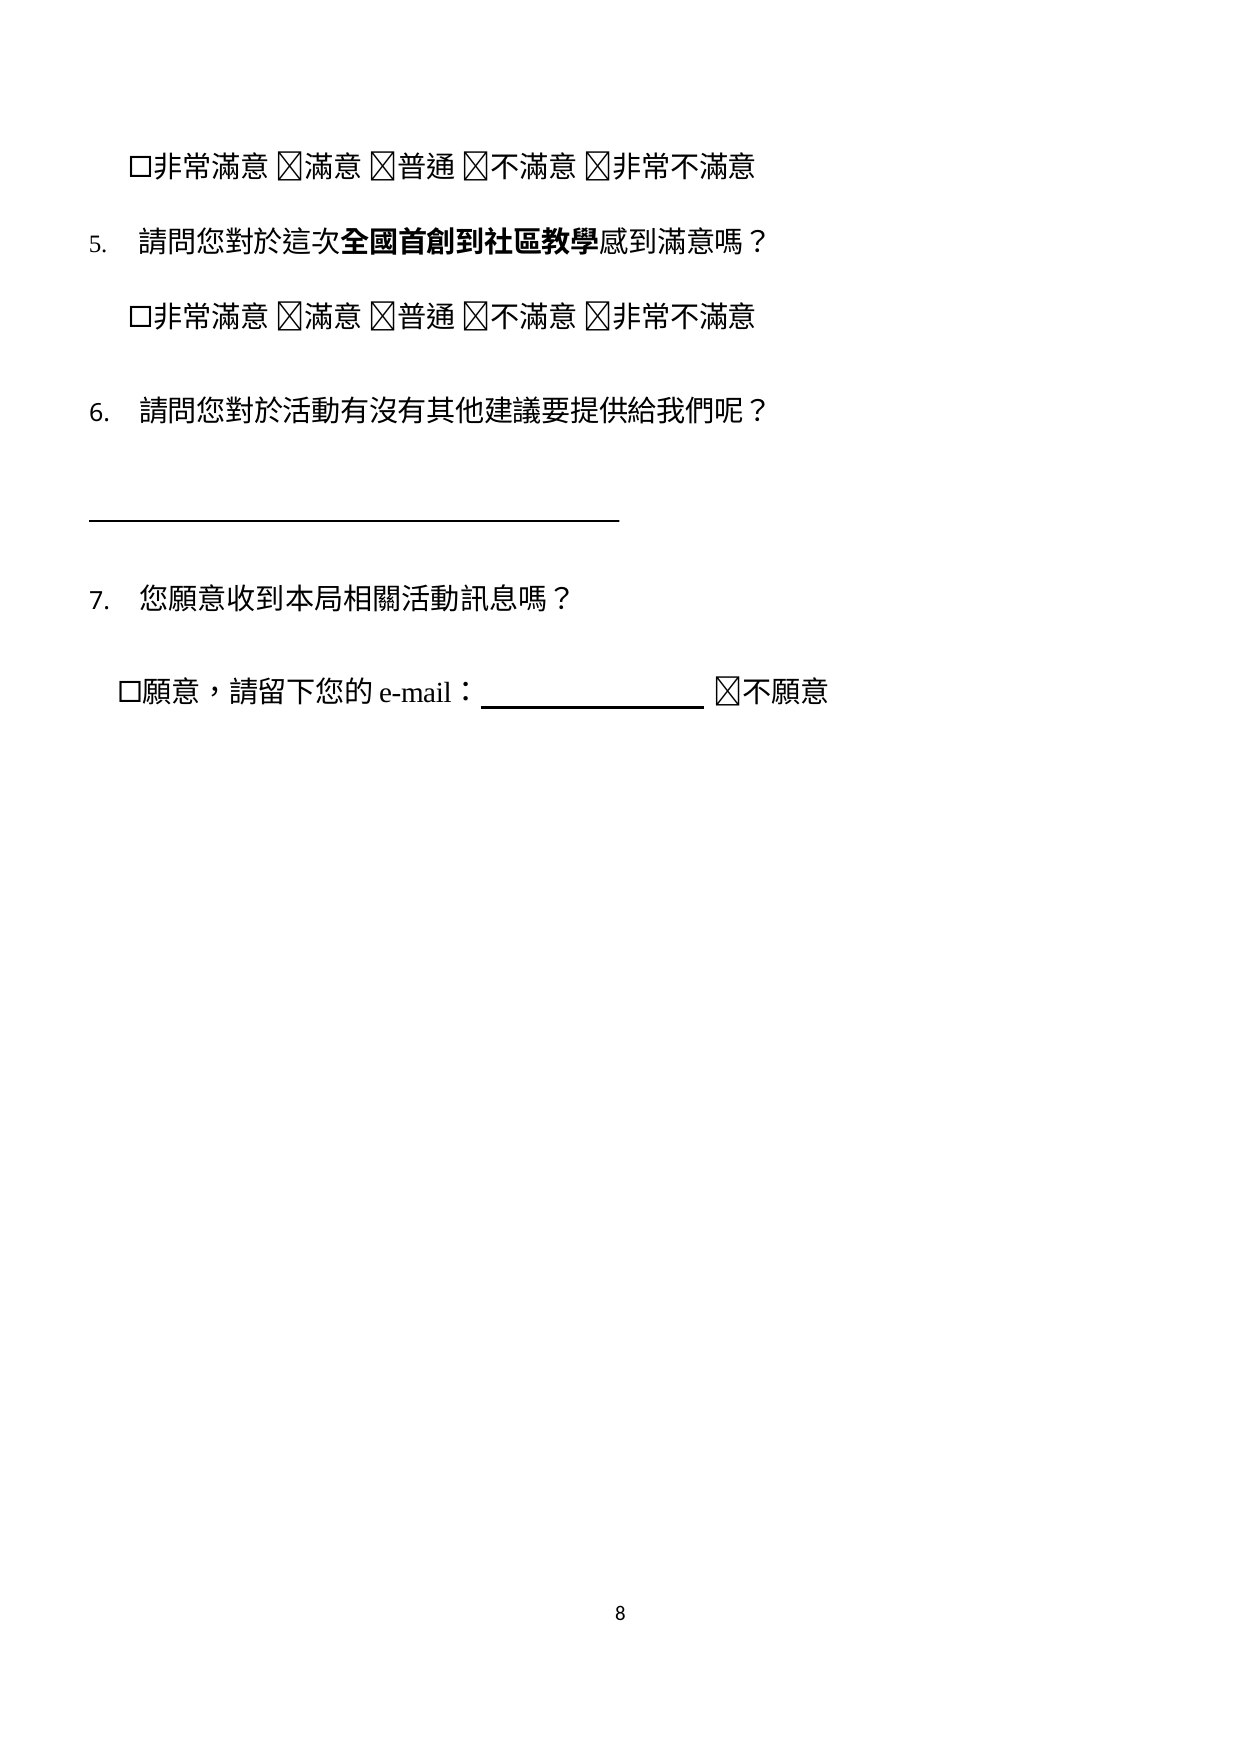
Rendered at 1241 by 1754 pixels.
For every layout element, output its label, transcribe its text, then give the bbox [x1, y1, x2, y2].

list 請問您對於活動有沒有其他建議要提供給我們呢？ [89, 371, 1152, 446]
list 您願意收到本局相關活動訊息嗎？ [89, 559, 1152, 634]
list 請問您對於這次全國首創到社區教學感到滿意嗎？ [89, 203, 1152, 278]
text 非常滿意 滿意 普通 不滿意 非常不滿意 [89, 128, 1152, 203]
text 非常滿意 滿意 普通 不滿意 非常不滿意 [89, 278, 1152, 353]
text 願意，請留下您的e-mail： 不願意 [89, 653, 1152, 728]
